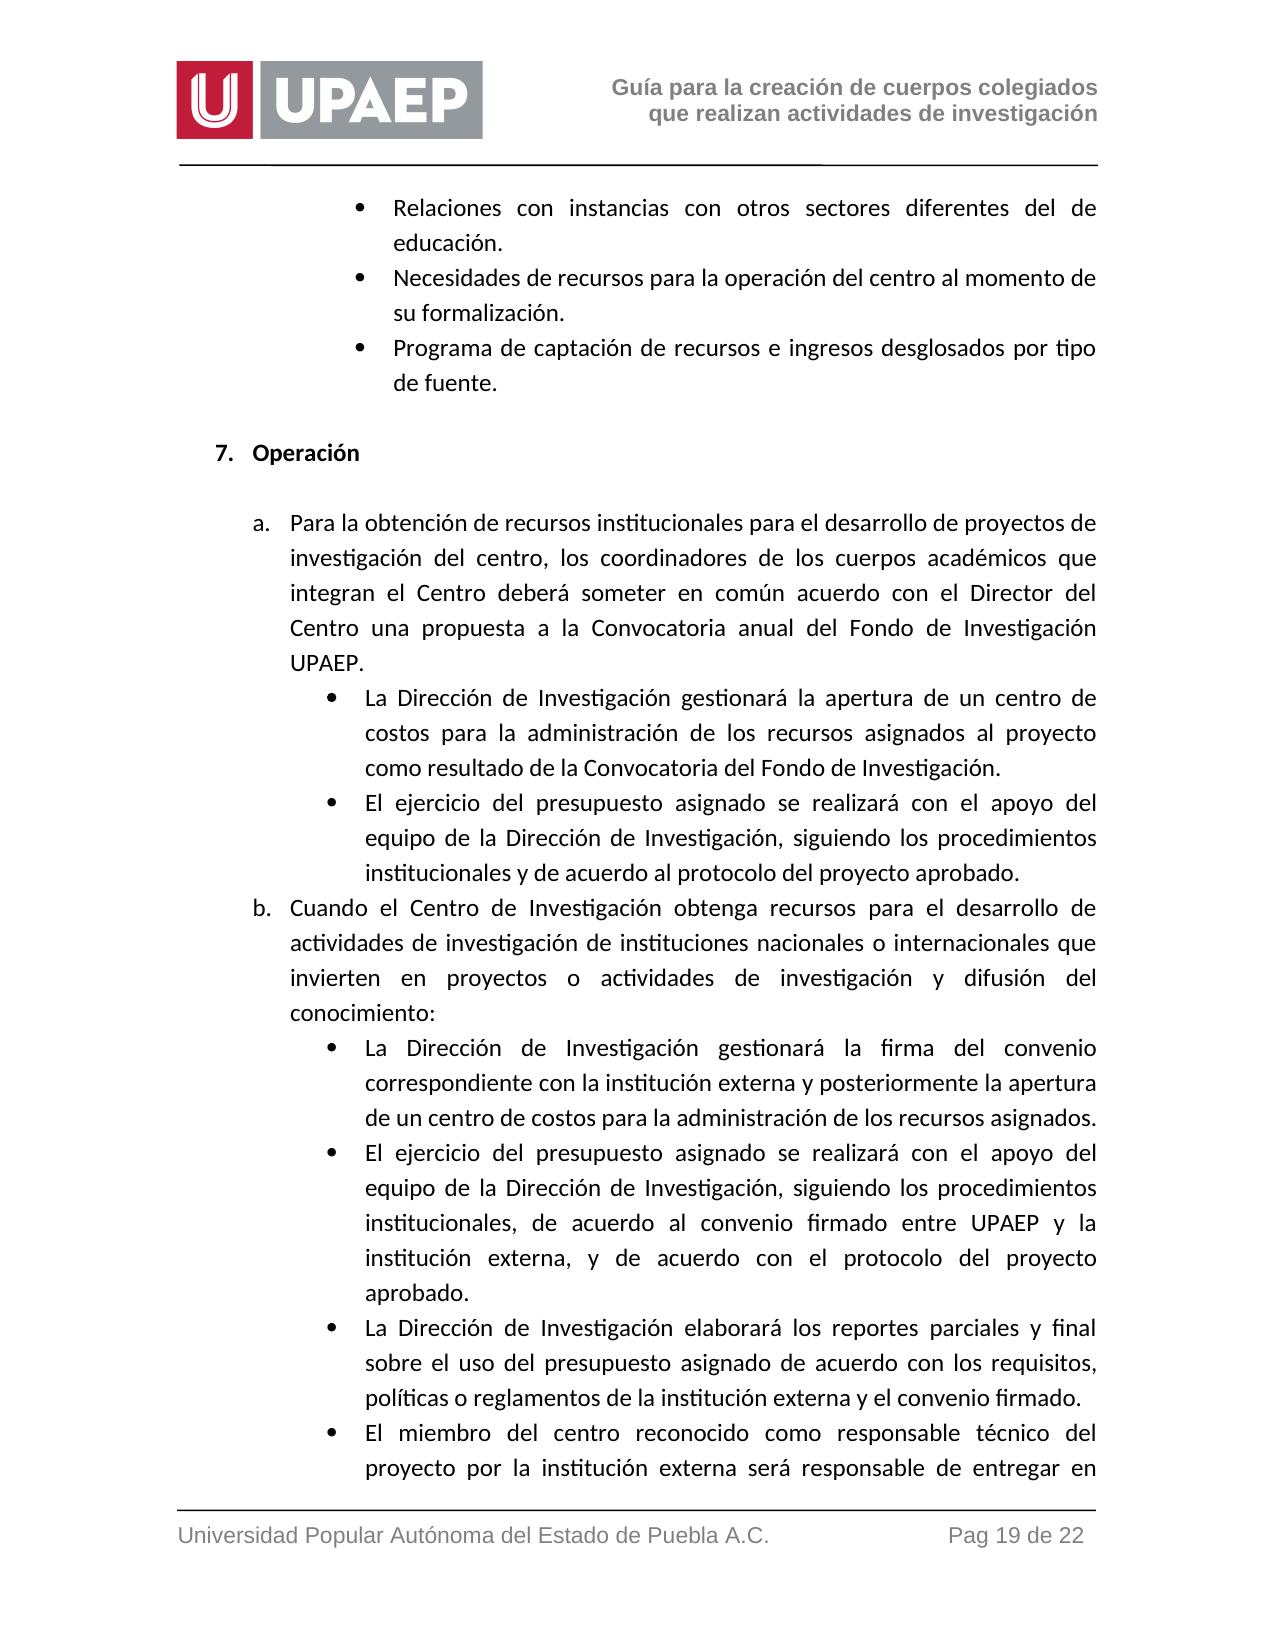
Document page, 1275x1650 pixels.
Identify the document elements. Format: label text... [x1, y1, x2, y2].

list Relaciones con instancias con otros sectores diferentes del de educación. [356, 192, 1098, 257]
list Programa de captación de recursos e ingresos desglosados por tipo de fuente. [356, 332, 1098, 397]
list El ejercicio del presupuesto asignado se realizará con el apoyo del equipo de la Dirección de Investigación, siguiendo los procedimientos institucionales y de acuerdo al protocolo del proyecto aprobado. [327, 787, 1098, 887]
list Operación [215, 437, 1098, 467]
list La Dirección de Investigación gestionará la firma del convenio correspondiente con la institución externa y posteriormente la apertura de un centro de costos para la administración de los recursos asignados. [327, 1032, 1098, 1132]
list La Dirección de Investigación elaborará los reportes parciales y final sobre el uso del presupuesto asignado de acuerdo con los requisitos, políticas o reglamentos de la institución externa y el convenio firmado. [327, 1312, 1098, 1412]
list La Dirección de Investigación gestionará la apertura de un centro de costos para la administración de los recursos asignados al proyecto como resultado de la Convocatoria del Fondo de Investigación. [327, 682, 1098, 782]
picture [176, 61, 483, 139]
list Necesidades de recursos para la operación del centro al momento de su formalización. [356, 262, 1098, 327]
list Para la obtención de recursos institucionales para el desarrollo de proyectos de investigación del centro, los coordinadores de los cuerpos académicos que integran el Centro deberá someter en común acuerdo con el Director del Centro una propuesta a la Convocatoria anual del Fondo de Investigación UPAEP. [252, 507, 1098, 677]
list El ejercicio del presupuesto asignado se realizará con el apoyo del equipo de la Dirección de Investigación, siguiendo los procedimientos institucionales, de acuerdo al convenio firmado entre UPAEP y la institución externa, y de acuerdo con el protocolo del proyecto aprobado. [327, 1137, 1098, 1307]
list Cuando el Centro de Investigación obtenga recursos para el desarrollo de actividades de investigación de instituciones nacionales o internacionales que invierten en proyectos o actividades de investigación y difusión del conocimiento: [252, 892, 1098, 1027]
